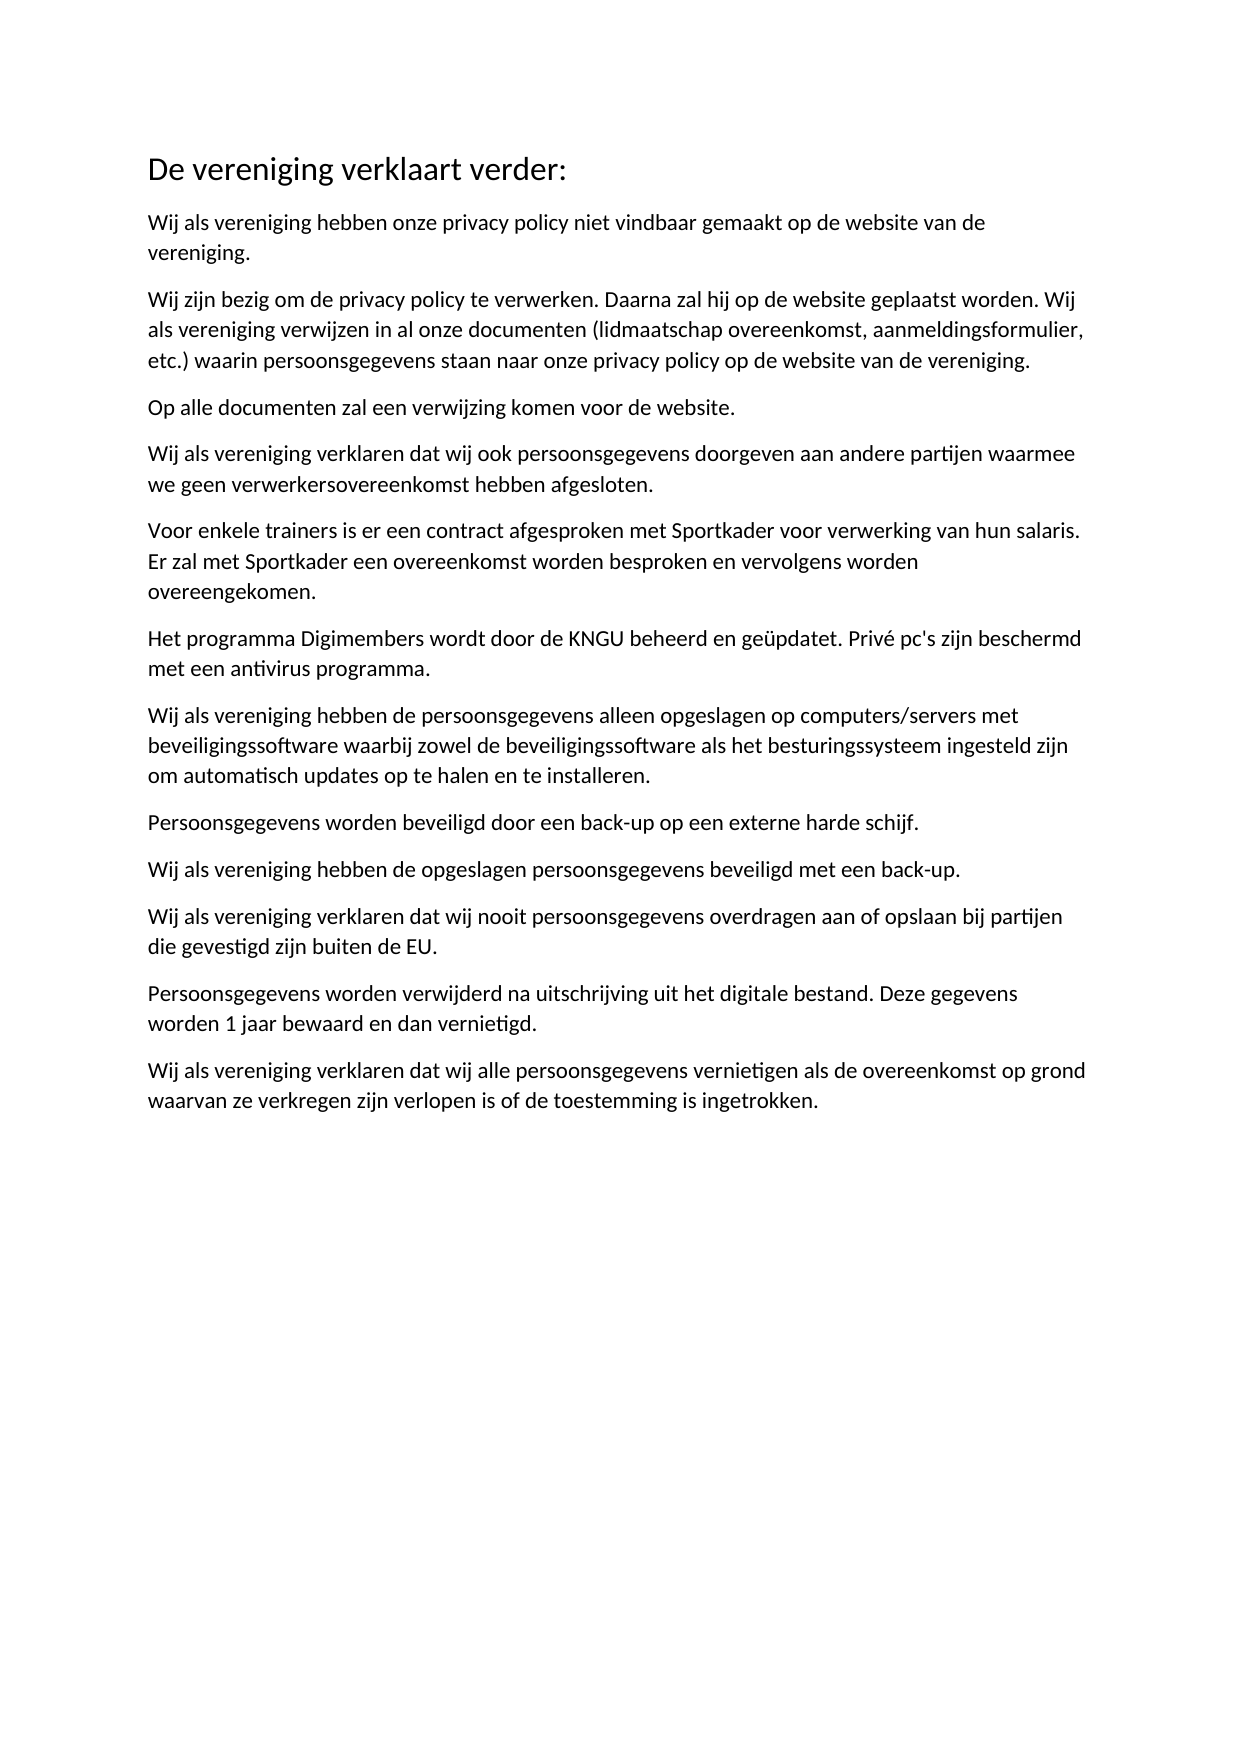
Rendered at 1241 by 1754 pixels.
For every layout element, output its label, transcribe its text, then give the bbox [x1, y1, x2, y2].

text Wij als vereniging hebben onze privacy policy niet vindbaar gemaakt op de website van de vereniging. [148, 208, 1093, 266]
text Het programma Digimembers wordt door de KNGU beheerd en geüpdatet. Privé pc's zijn beschermd met een antivirus programma. [148, 624, 1093, 682]
text Wij als vereniging verklaren dat wij alle persoonsgegevens vernietigen als de overeenkomst op grond waarvan ze verkregen zijn verlopen is of de toestemming is ingetrokken. [148, 1056, 1093, 1114]
text Wij als vereniging hebben de opgeslagen persoonsgegevens beveiligd met een back-up. [148, 855, 1093, 883]
text Wij als vereniging hebben de persoonsgegevens alleen opgeslagen op computers/servers met beveiligingssoftware waarbij zowel de beveiligingssoftware als het besturingssysteem ingesteld zijn om automatisch updates op te halen en te installeren. [148, 701, 1093, 789]
text De vereniging verklaart verder: [148, 148, 1093, 188]
text Wij als vereniging verklaren dat wij ook persoonsgegevens doorgeven aan andere partijen waarmee we geen verwerkersovereenkomst hebben afgesloten. [148, 439, 1093, 498]
text Persoonsgegevens worden verwijderd na uitschrijving uit het digitale bestand. Deze gegevens worden 1 jaar bewaard en dan vernietigd. [148, 979, 1093, 1037]
text Persoonsgegevens worden beveiligd door een back-up op een externe harde schijf. [148, 808, 1093, 836]
text Op alle documenten zal een verwijzing komen voor de website. [148, 393, 1093, 421]
text Wij zijn bezig om de privacy policy te verwerken. Daarna zal hij op de website geplaatst worden. Wij als vereniging verwijzen in al onze documenten (lidmaatschap overeenkomst, aanmeldingsformulier, etc.) waarin persoonsgegevens staan naar onze privacy policy op de website van de vereniging. [148, 285, 1093, 374]
text Wij als vereniging verklaren dat wij nooit persoonsgegevens overdragen aan of opslaan bij partijen die gevestigd zijn buiten de EU. [148, 902, 1093, 960]
text Voor enkele trainers is er een contract afgesproken met Sportkader voor verwerking van hun salaris. Er zal met Sportkader een overeenkomst worden besproken en vervolgens worden overeengekomen. [148, 517, 1093, 605]
